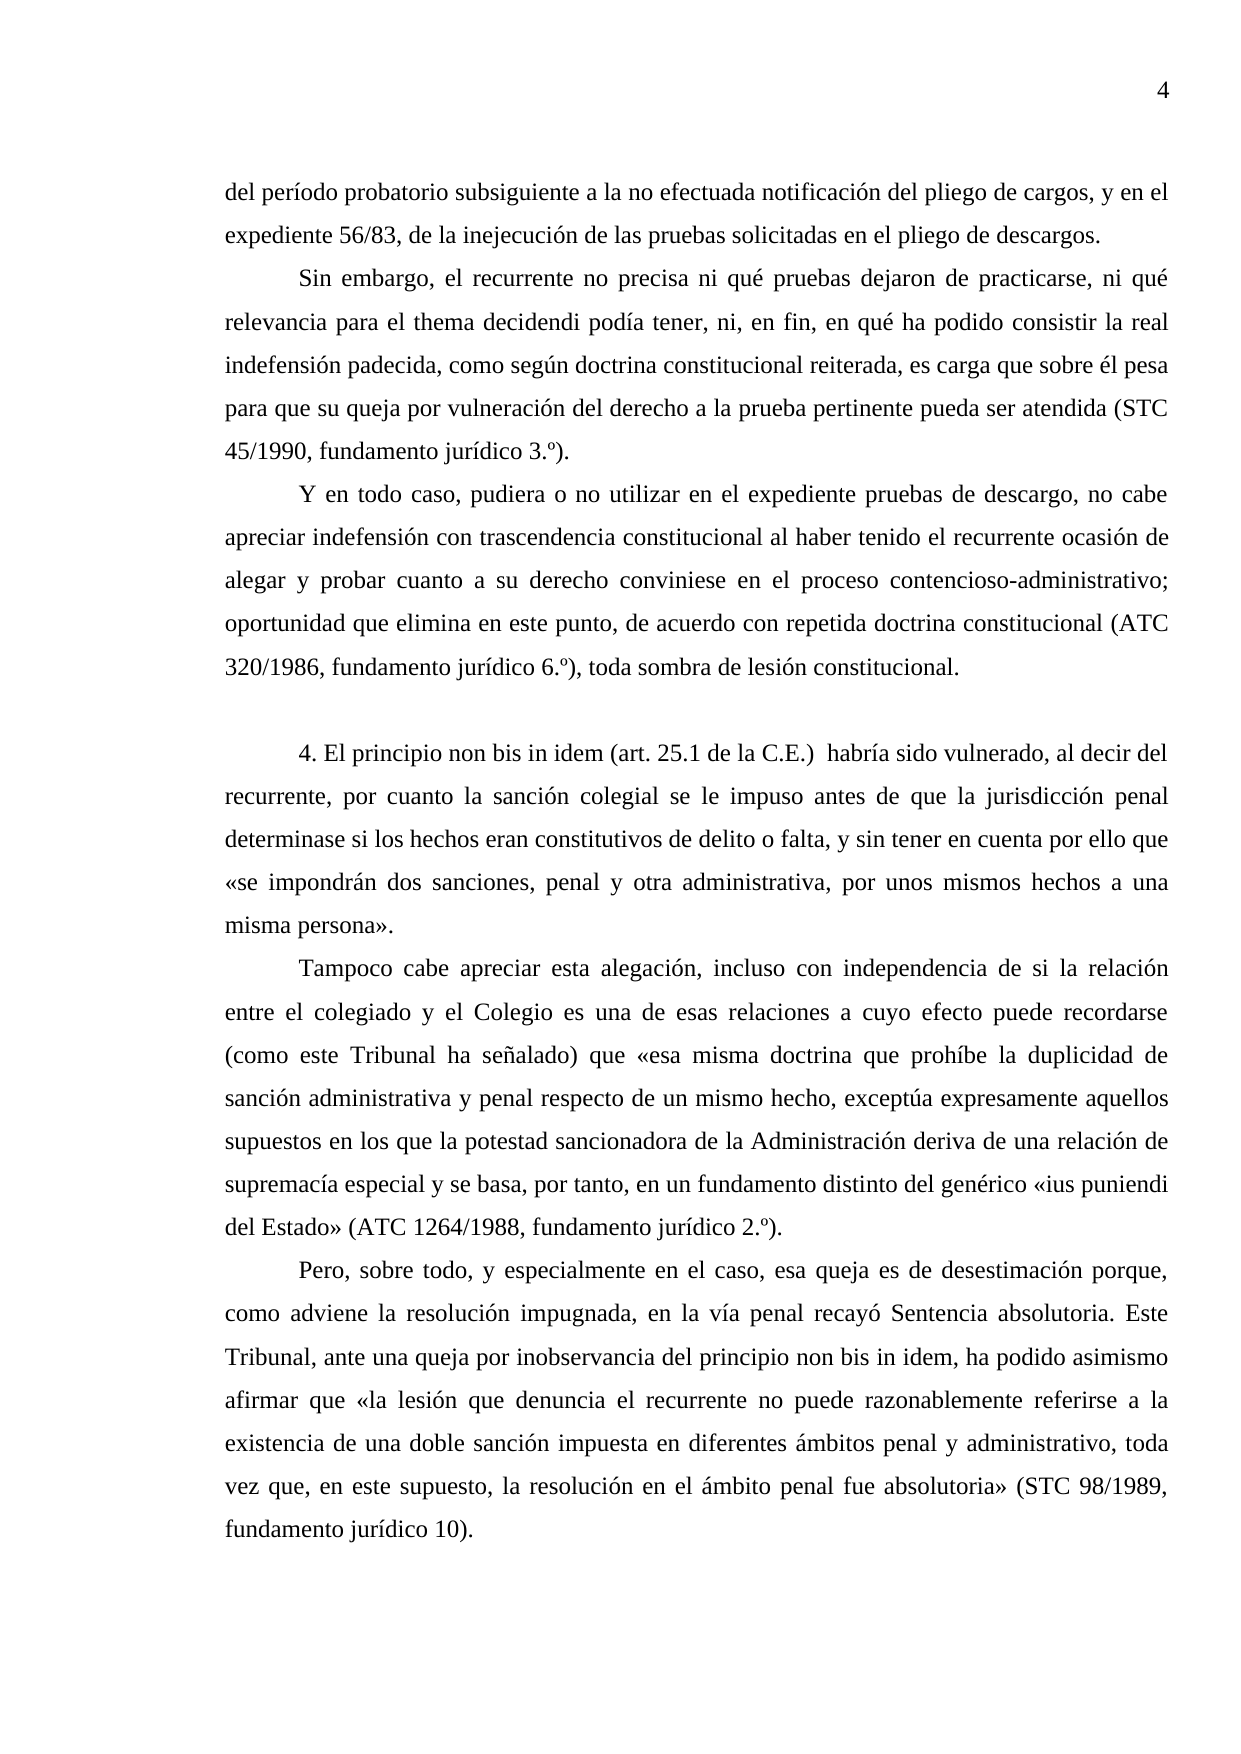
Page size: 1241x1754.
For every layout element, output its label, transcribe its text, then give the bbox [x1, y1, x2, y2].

text Tampoco cabe apreciar esta alegación, incluso con independencia de si la relación entre el colegiado y el Colegio es una de esas relaciones a cuyo efecto puede recordarse (como este Tribunal ha señalado) que «esa misma doctrina que prohíbe la duplicidad de sanción administrativa y penal respecto de un mismo hecho, exceptúa expresamente aquellos supuestos en los que la potestad sancionadora de la Administración deriva de una relación de supremacía especial y se basa, por tanto, en un fundamento distinto del genérico «ius puniendi del Estado» (ATC 1264/1988, fundamento jurídico 2.º). [224, 953, 1169, 1241]
text Y en todo caso, pudiera o no utilizar en el expediente pruebas de descargo, no cabe apreciar indefensión con trascendencia constitucional al haber tenido el recurrente ocasión de alegar y probar cuanto a su derecho conviniese en el proceso contencioso-administrativo; oportunidad que elimina en este punto, de acuerdo con repetida doctrina constitucional (ATC 320/1986, fundamento jurídico 6.º), toda sombra de lesión constitucional. [224, 479, 1169, 680]
text Sin embargo, el recurrente no precisa ni qué pruebas dejaron de practicarse, ni qué relevancia para el thema decidendi podía tener, ni, en fin, en qué ha podido consistir la real indefensión padecida, como según doctrina constitucional reiterada, es carga que sobre él pesa para que su queja por vulneración del derecho a la prueba pertinente pueda ser atendida (STC 45/1990, fundamento jurídico 3.º). [224, 263, 1169, 465]
text Pero, sobre todo, y especialmente en el caso, esa queja es de desestimación porque, como adviene la resolución impugnada, en la vía penal recayó Sentencia absolutoria. Este Tribunal, ante una queja por inobservancia del principio non bis in idem, ha podido asimismo afirmar que «la lesión que denuncia el recurrente no puede razonablemente referirse a la existencia de una doble sanción impuesta en diferentes ámbitos penal y administrativo, toda vez que, en este supuesto, la resolución en el ámbito penal fue absolutoria» (STC 98/1989, fundamento jurídico 10). [224, 1255, 1169, 1543]
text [224, 177, 1169, 249]
text 4. El principio non bis in idem (art. 25.1 de la C.E.) habría sido vulnerado, al decir del recurrente, por cuanto la sanción colegial se le impuso antes de que la jurisdicción penal determinase si los hechos eran constitutivos de delito o falta, y sin tener en cuenta por ello que «se impondrán dos sanciones, penal y otra administrativa, por unos mismos hechos a una misma persona». [224, 738, 1169, 939]
